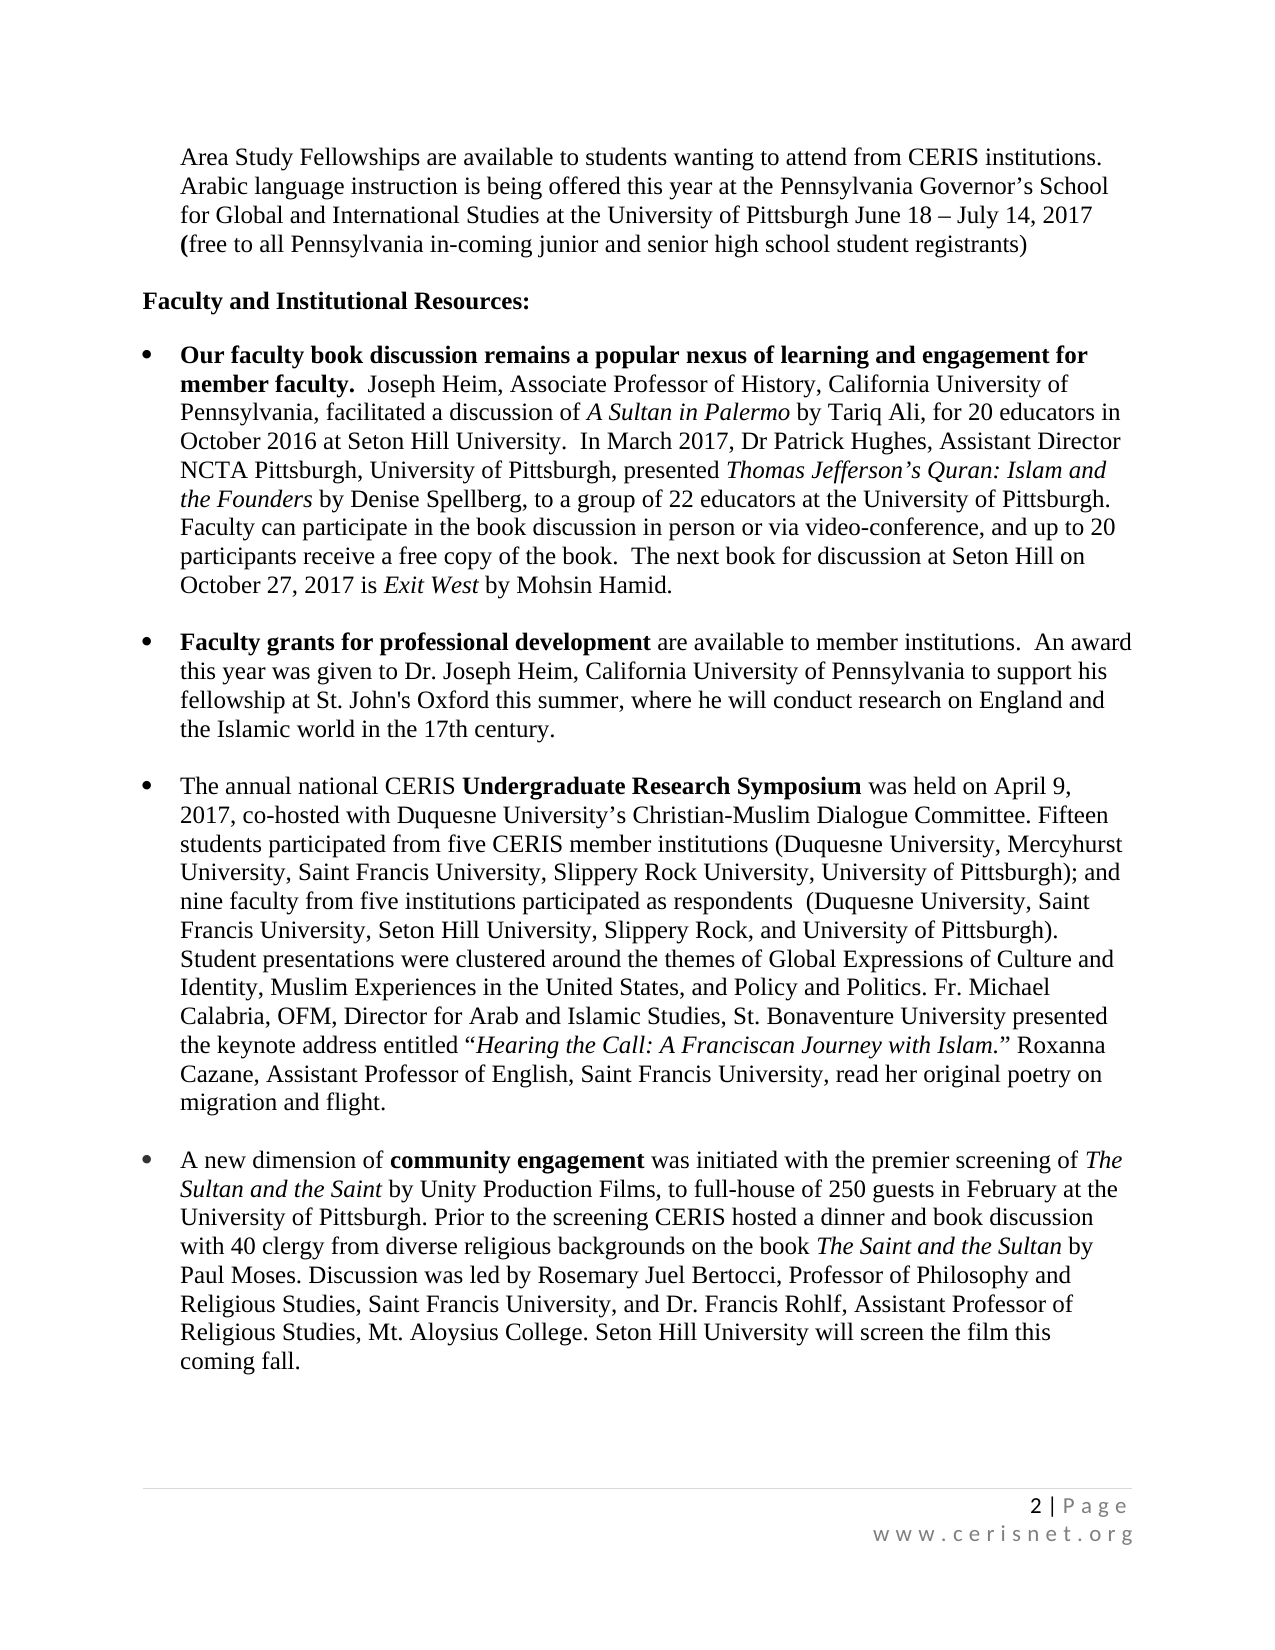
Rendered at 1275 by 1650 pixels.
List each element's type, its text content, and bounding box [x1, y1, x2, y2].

text Faculty and Institutional Resources: [142, 257, 1132, 315]
list A new dimension of community engagement was initiated with the premier screening of The Sultan and the Saint by Unity Production Films, to full-house of 250 guests in February at the University of Pittsburgh. Prior to the screening CERIS hosted a dinner and book discussion with 40 clergy from diverse religious backgrounds on the book The Saint and the Sultan by Paul Moses. Discussion was led by Rosemary Juel Bertocci, Professor of Philosophy and Religious Studies, Saint Francis University, and Dr. Francis Rohlf, Assistant Professor of Religious Studies, Mt. Aloysius College. Seton Hill University will screen the film this coming fall. [142, 1145, 1132, 1375]
list Faculty grants for professional development are available to member institutions. An award this year was given to Dr. Joseph Heim, California University of Pennsylvania to support his fellowship at St. John's Oxford this summer, where he will conduct research on England and the Islamic world in the 17th century. [142, 627, 1132, 742]
subtitle Our faculty book discussion remains a popular nexus of learning and engagement for member faculty. Joseph Heim, Associate Professor of History, California University of Pennsylvania, facilitated a discussion of A Sultan in Palermo by Tariq Ali, for 20 educators in October 2016 at Seton Hill University. In March 2017, Dr Patrick Hughes, Assistant Director NCTA Pittsburgh, University of Pittsburgh, presented Thomas Jefferson’s Quran: Islam and the Founders by Denise Spellberg, to a group of 22 educators at the University of Pittsburgh. Faculty can participate in the book discussion in person or via video-conference, and up to 20 participants receive a free copy of the book. The next book for discussion at Seton Hill on October 27, 2017 is Exit West by Mohsin Hamid. [142, 340, 1132, 599]
list The annual national CERIS Undergraduate Research Symposium was held on April 9, 2017, co-hosted with Duquesne University’s Christian-Muslim Dialogue Committee. Fifteen students participated from five CERIS member institutions (Duquesne University, Mercyhurst University, Saint Francis University, Slippery Rock University, University of Pittsburgh); and nine faculty from five institutions participated as respondents (Duquesne University, Saint Francis University, Seton Hill University, Slippery Rock, and University of Pittsburgh). Student presentations were clustered around the themes of Global Expressions of Culture and Identity, Muslim Experiences in the United States, and Policy and Politics. Fr. Michael Calabria, OFM, Director for Arab and Islamic Studies, St. Bonaventure University presented the keynote address entitled “Hearing the Call: A Franciscan Journey with Islam.” Roxanna Cazane, Assistant Professor of English, Saint Francis University, read her original poetry on migration and flight. [142, 771, 1132, 1116]
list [142, 142, 1132, 257]
